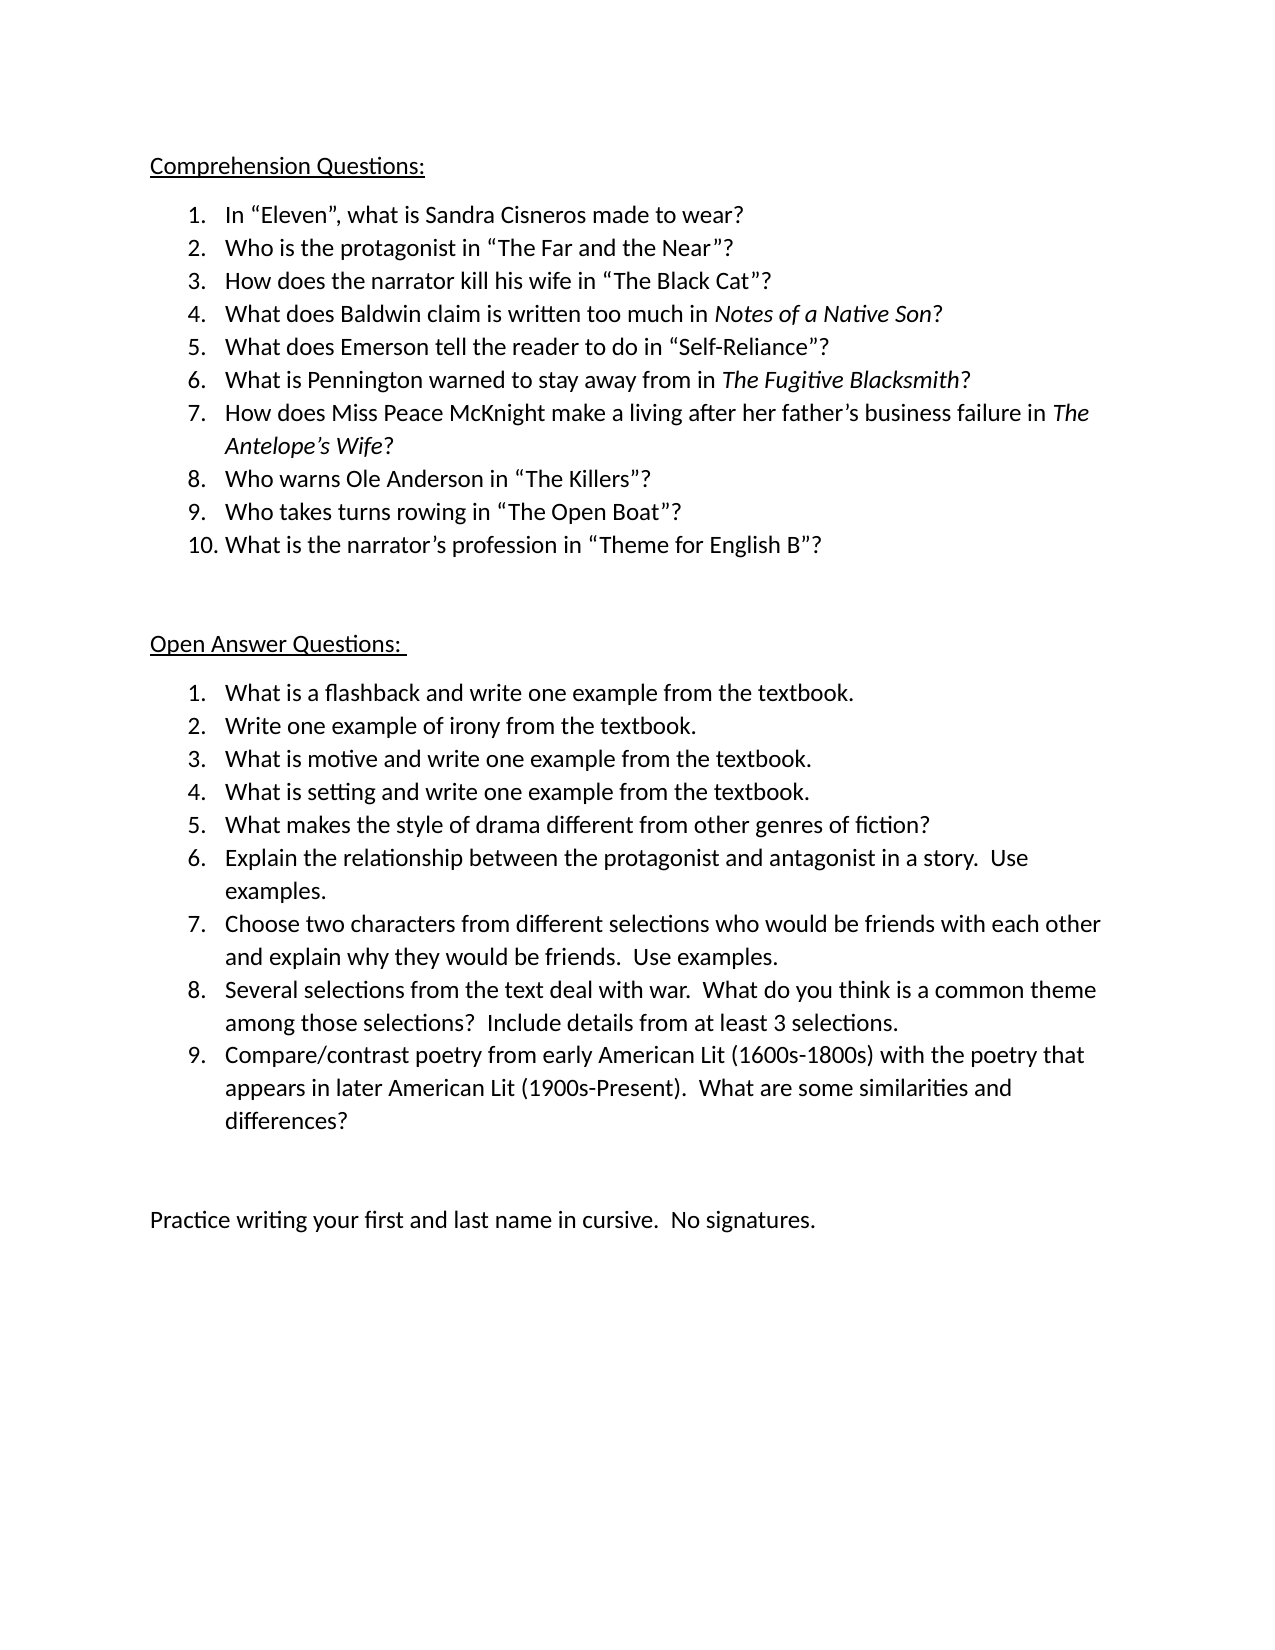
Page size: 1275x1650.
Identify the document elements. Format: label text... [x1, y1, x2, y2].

list Explain the relationship between the protagonist and antagonist in a story. Use examples. [187, 842, 1125, 906]
list Write one example of irony from the textbook. [187, 710, 1125, 741]
list Several selections from the text deal with war. What do you think is a common theme among those selections? Include details from at least 3 selections. [187, 974, 1125, 1037]
list Who warns Ole Anderson in “The Killers”? [187, 463, 1125, 493]
list What does Emerson tell the reader to do in “Self-Reliance”? [187, 331, 1125, 362]
list What is Pennington warned to stay away from in The Fugitive Blacksmith? [187, 364, 1125, 395]
list What does Baldwin claim is written too much in Notes of a Native Son? [187, 298, 1125, 329]
list How does Miss Peace McKnight make a living after her father’s business failure in The Antelope’s Wife? [187, 397, 1125, 461]
list Compare/contrast poetry from early American Lit (1600s-1800s) with the poetry that appears in later American Lit (1900s-Present). What are some similarities and differences? [187, 1039, 1125, 1136]
list Choose two characters from different selections who would be friends with each other and explain why they would be friends. Use examples. [187, 908, 1125, 971]
list In “Eleven”, what is Sandra Cisneros made to wear? [187, 199, 1125, 230]
list How does the narrator kill his wife in “The Black Cat”? [187, 265, 1125, 296]
list What is a flashback and write one example from the textbook. [187, 677, 1125, 708]
list What is motive and write one example from the textbook. [187, 743, 1125, 774]
list What is setting and write one example from the textbook. [187, 776, 1125, 807]
list Who is the protagonist in “The Far and the Near”? [187, 232, 1125, 263]
text Open Answer Questions: [150, 628, 1125, 658]
text Comprehension Questions: [150, 150, 1125, 181]
text Practice writing your first and last name in cursive. No signatures. [150, 1204, 1125, 1235]
list Who takes turns rowing in “The Open Boat”? [187, 496, 1125, 526]
list What makes the style of drama different from other genres of fiction? [187, 809, 1125, 840]
list What is the narrator’s profession in “Theme for English B”? [187, 529, 1125, 559]
